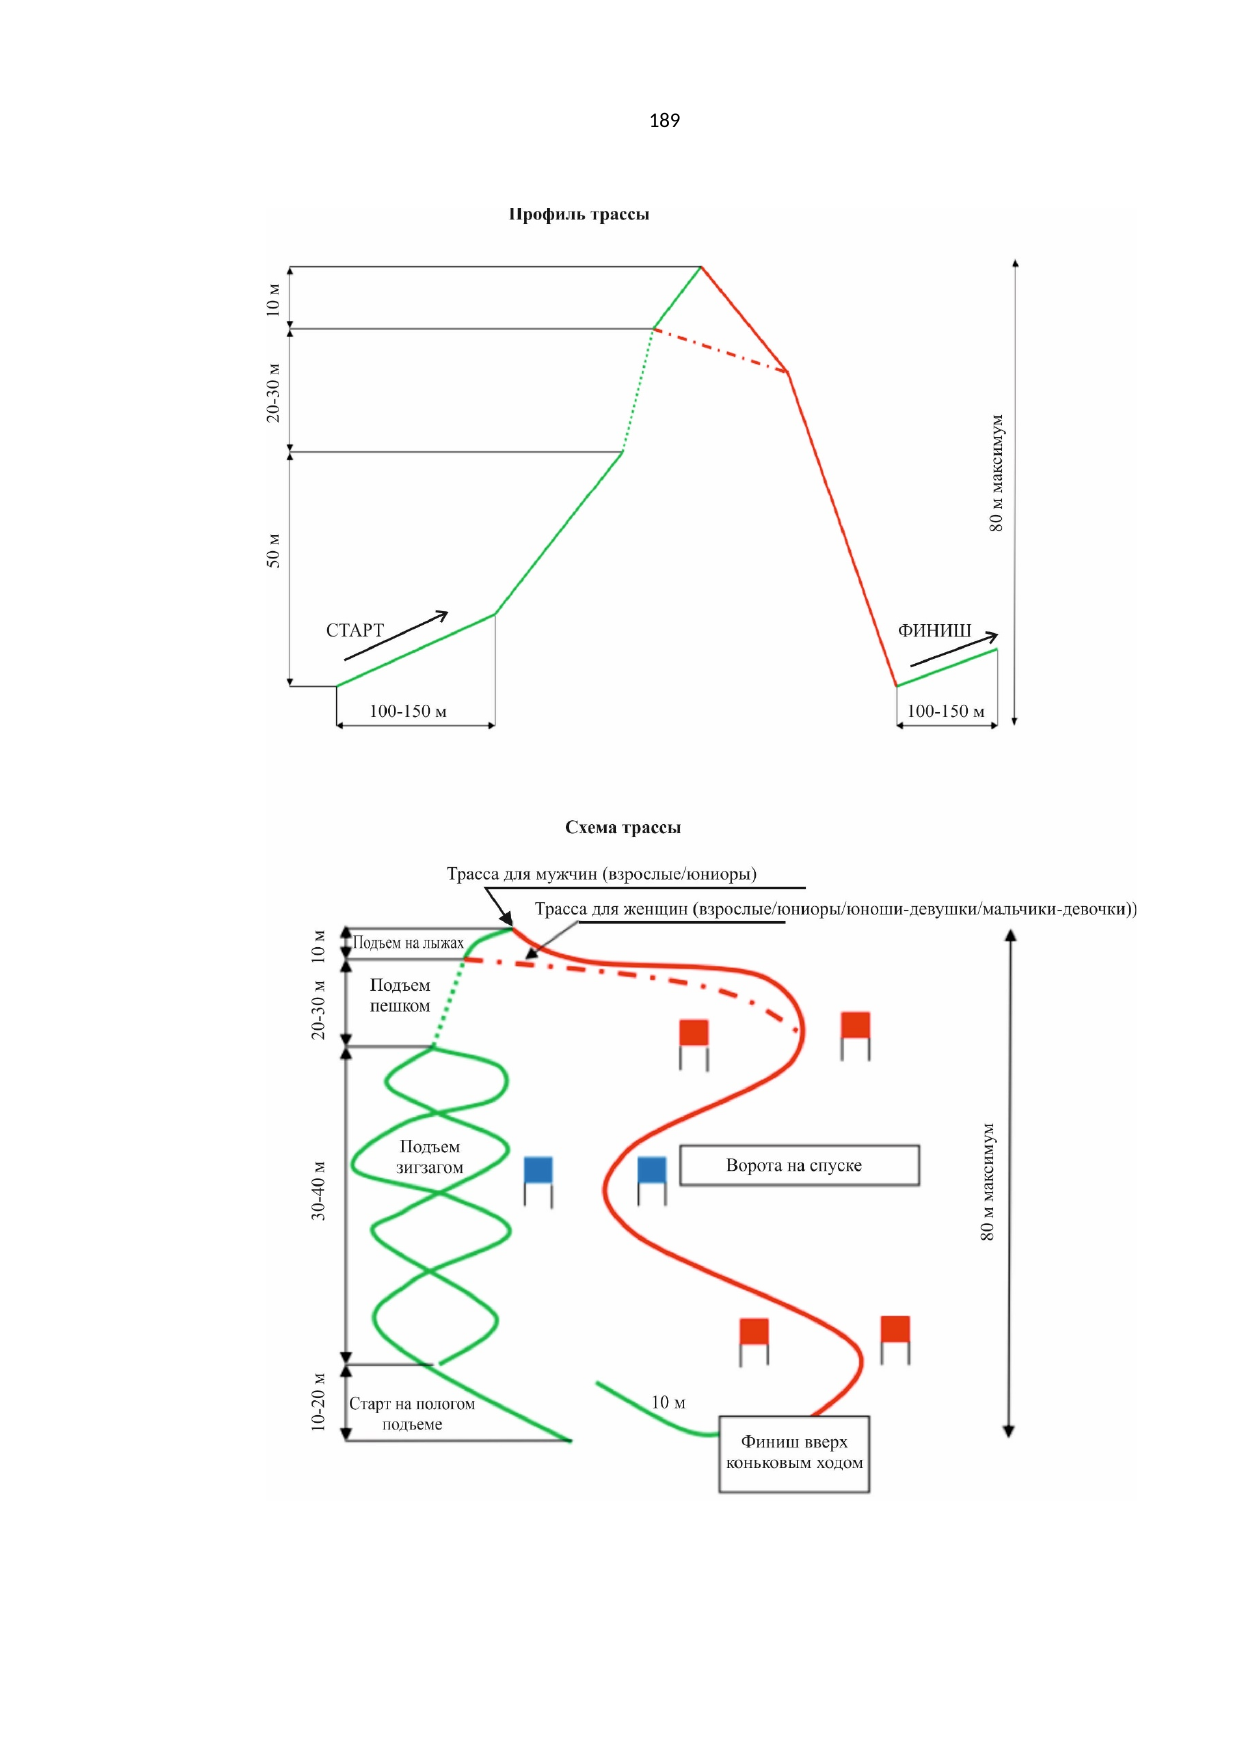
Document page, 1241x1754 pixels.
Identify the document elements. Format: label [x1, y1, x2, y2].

picture [266, 208, 1137, 1501]
